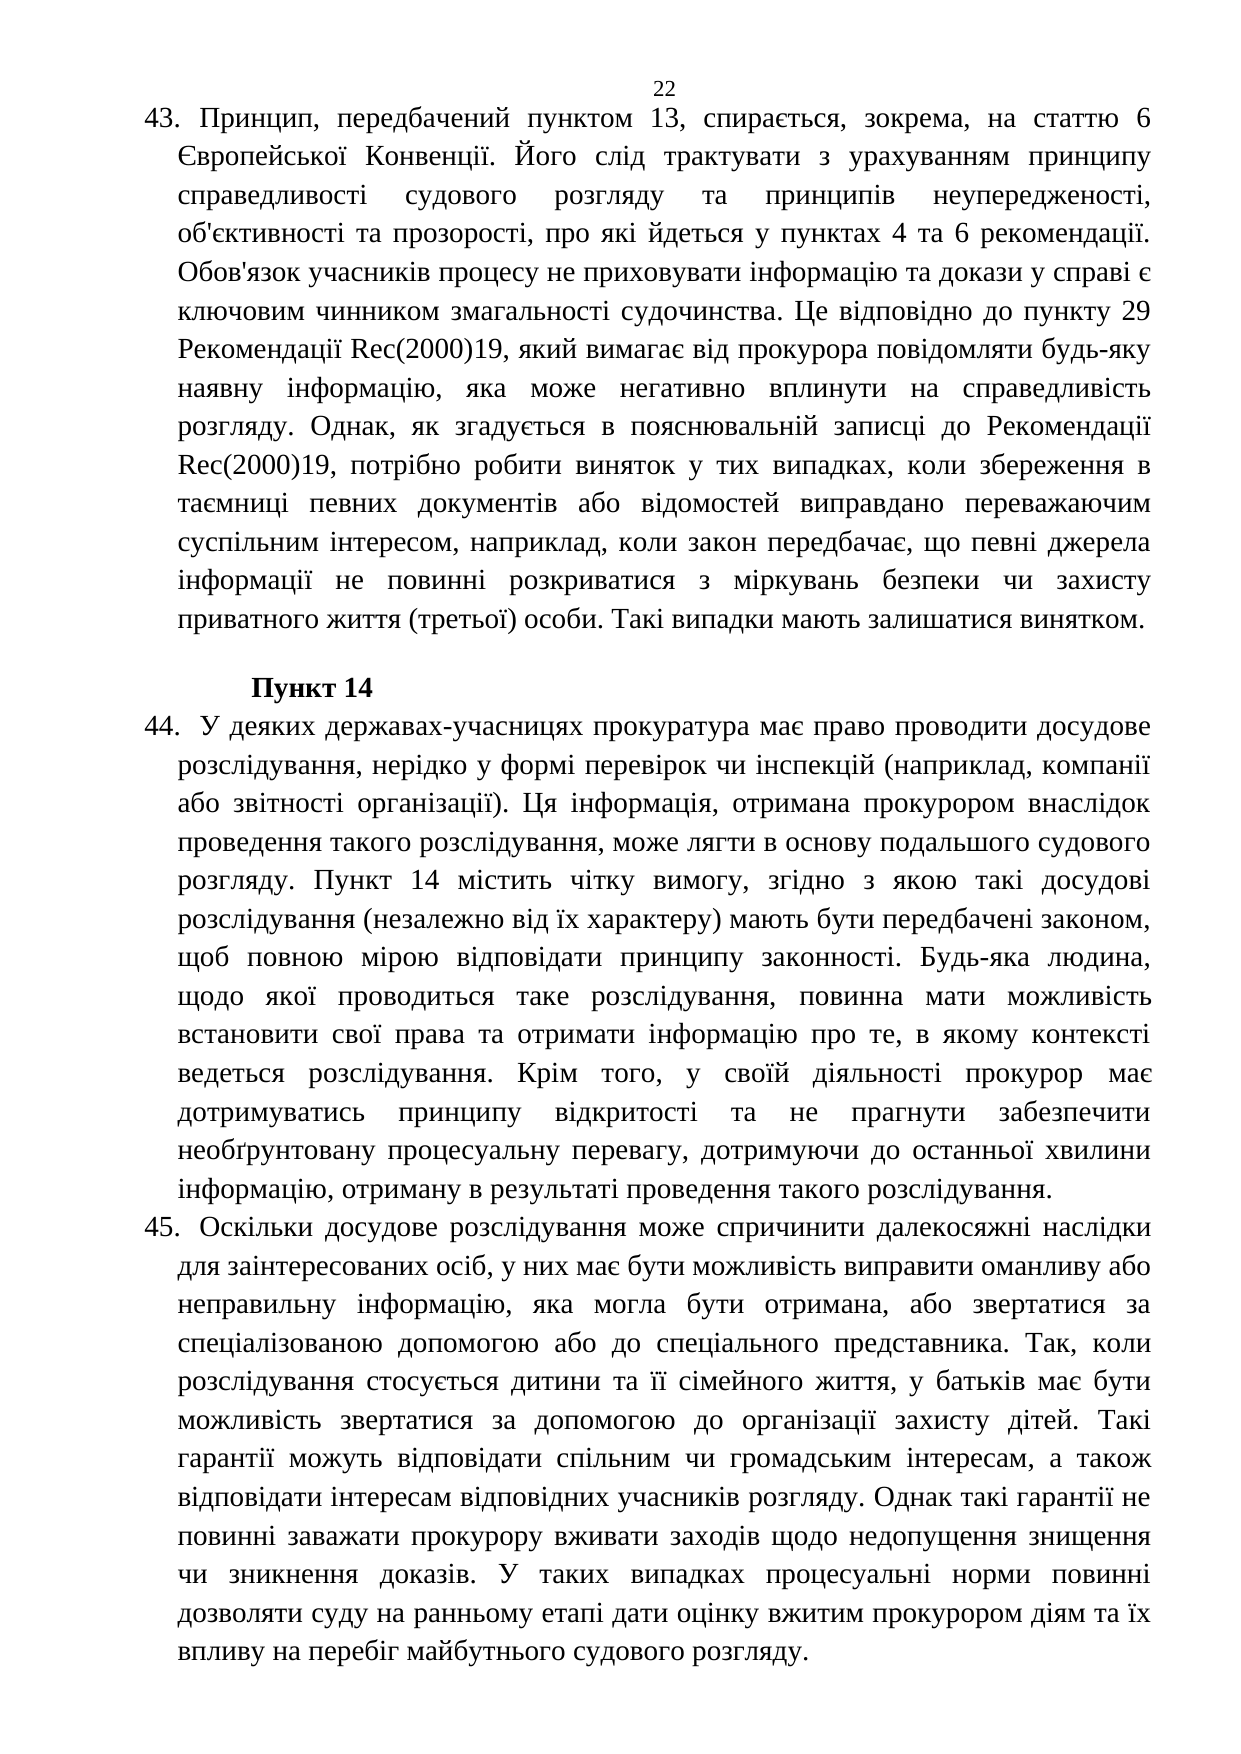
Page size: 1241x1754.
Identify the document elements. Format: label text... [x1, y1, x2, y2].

list У деяких державах-учасницях прокуратура має право проводити досудове розслідування, нерідко у формі перевірок чи інспекцій (наприклад, компанії або звітності організації). Ця інформація, отримана прокурором внаслідок проведення такого розслідування, може лягти в основу подальшого судового розгляду. Пункт 14 містить чітку вимогу, згідно з якою такі досудові розслідування (незалежно від їх характеру) мають бути передбачені законом, щоб повною мірою відповідати принципу законності. Будь-яка людина, щодо якої проводиться таке розслідування, повинна мати можливість встановити свої права та отримати інформацію про те, в якому контексті ведеться розслідування. Крім того, у своїй діяльності прокурор має дотримуватись принципу відкритості та не прагнути забезпечити необґрунтовану процесуальну перевагу, дотримуючи до останньої хвилини інформацію, отриману в результаті проведення такого розслідування. [144, 708, 1152, 1204]
list Принцип, передбачений пунктом 13, спирається, зокрема, на статтю 6 Європейської Конвенції. Його слід трактувати з урахуванням принципу справедливості судового розгляду та принципів неупередженості, об'єктивності та прозорості, про які йдеться у пунктах 4 та 6 рекомендації. Обов'язок учасників процесу не приховувати інформацію та докази у справі є ключовим чинником змагальності судочинства. Це відповідно до пункту 29 Рекомендації Rec(2000)19, який вимагає від прокурора повідомляти будь-яку наявну інформацію, яка може негативно вплинути на справедливість розгляду. Однак, як згадується в пояснювальній записці до Рекомендації Rec(2000)19, потрібно робити виняток у тих випадках, коли збереження в таємниці певних документів або відомостей виправдано переважаючим суспільним інтересом, наприклад, коли закон передбачає, що певні джерела інформації не повинні розкриватися з міркувань безпеки чи захисту приватного життя (третьої) особи. Такі випадки мають залишатися винятком. [144, 100, 1152, 634]
list Оскільки досудове розслідування може спричинити далекосяжні наслідки для заінтересованих осіб, у них має бути можливість виправити оманливу або неправильну інформацію, яка могла бути отримана, або звертатися за спеціалізованою допомогою або до спеціального представника. Так, коли розслідування стосується дитини та її сімейного життя, у батьків має бути можливість звертатися за допомогою до організації захисту дітей. Такі гарантії можуть відповідати спільним чи громадським інтересам, а також відповідати інтересам відповідних учасників розгляду. Однак такі гарантії не повинні заважати прокурору вживати заходів щодо недопущення знищення чи зникнення доказів. У таких випадках процесуальні норми повинні дозволяти суду на ранньому етапі дати оцінку вжитим прокурором діям та їх впливу на перебіг майбутнього судового розгляду. [144, 1209, 1152, 1667]
list Пункт 14 [251, 670, 1152, 703]
